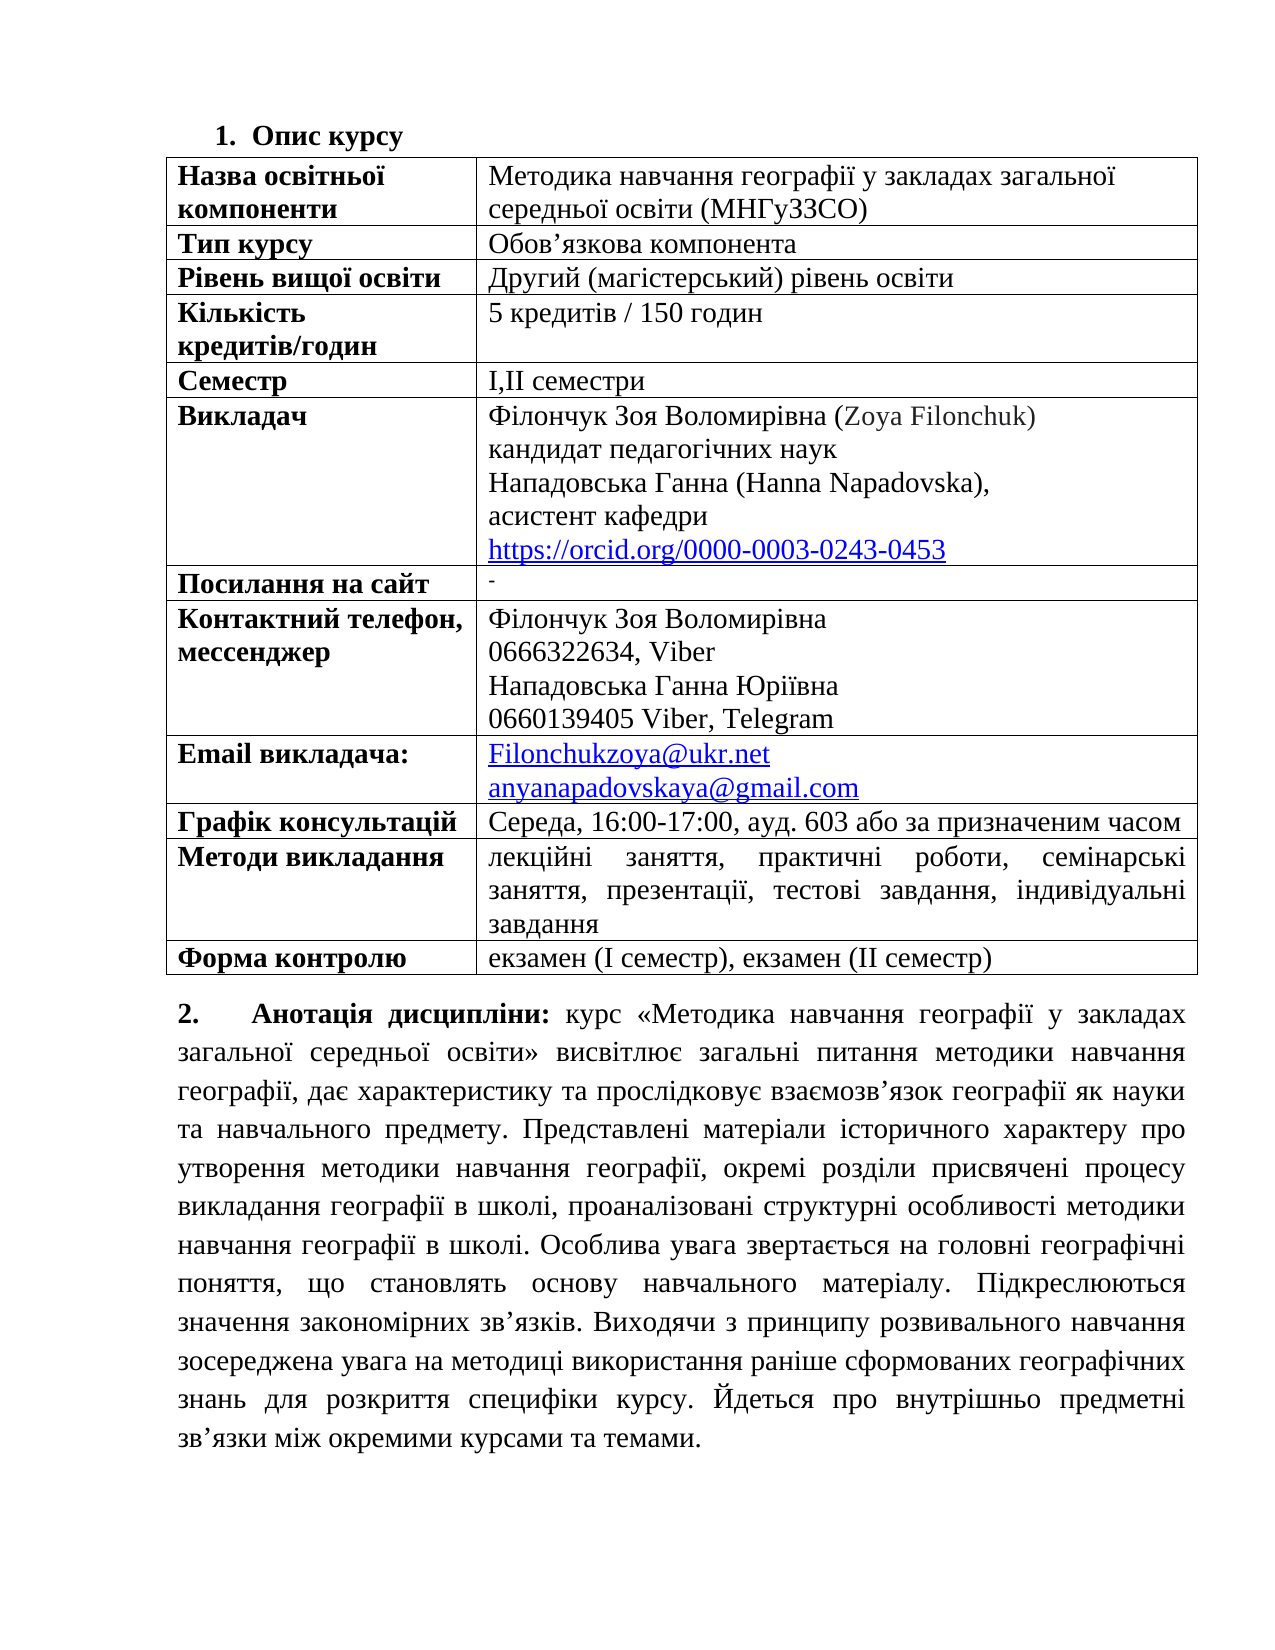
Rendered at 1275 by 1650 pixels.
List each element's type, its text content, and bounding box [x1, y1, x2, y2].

table_cell Тип курсу [167, 226, 476, 259]
table_cell 5 кредитів / 150 годин [477, 295, 1197, 362]
table_cell Другий (магістерський) рівень освіти [477, 260, 1197, 294]
table_cell Посилання на сайт [167, 566, 476, 600]
table_cell Середа, 16:00-17:00, ауд. 603 або за призначеним часом [477, 804, 1197, 838]
table_cell - [477, 566, 1197, 600]
table_cell Графік консультацій [167, 804, 476, 838]
table_cell Filonchukzoya@ukr.net anyanapadovskaya@gmail.com [477, 736, 1197, 803]
table_cell Форма контролю [167, 941, 476, 974]
table_cell І,ІІ семестри [477, 363, 1197, 397]
table_cell Методи викладання [167, 839, 476, 939]
table_cell Обов’язкова компонента [477, 226, 1197, 259]
table_cell Email викладача: [167, 736, 476, 803]
table_cell екзамен (І семестр), екзамен (ІI семестр) [477, 941, 1197, 974]
table_cell Контактний телефон, мессенджер [167, 601, 476, 735]
table_cell Викладач [167, 398, 476, 565]
table_cell Семестр [167, 363, 476, 397]
list Анотація дисципліни: курс «Методика навчання географії у закладах загальної середньої освіти» висвітлює загальні питання методики навчання географії, дає характеристику та прослідковує взаємозв’язок географії як науки та навчального предмету. Представлені матеріали історичного характеру про утворення методики навчання географії, окремі розділи присвячені процесу викладання географії в школі, проаналізовані структурні особливості методики навчання географії в школі. Особлива увага звертається на головні географічні поняття, що становлять основу навчального матеріалу. Підкреслюються значення закономірних зв’язків. Виходячи з принципу розвивального навчання зосереджена увага на методиці використання раніше сформованих географічних знань для розкриття специфіки курсу. Йдеться про внутрішньо предметні зв’язки між окремими курсами та темами. [177, 996, 1186, 1453]
table_header Методика навчання географії у закладах загальної середньої освіти (МНГуЗЗСО) [477, 158, 1197, 225]
table_cell Кількість кредитів/годин [167, 295, 476, 362]
table_cell Філончук Зоя Воломирівна (Zoya Filonchuk) кандидат педагогічних наук Нападовська Ганна (Hanna Napadovska), асистент кафедри https://orcid.org/0000-0003-0243-0453 [477, 398, 1197, 565]
table_cell лекційні заняття, практичні роботи, семінарські заняття, презентації, тестові завдання, індивідуальні завдання [477, 839, 1197, 939]
list Опис курсу [214, 118, 1186, 152]
table_cell Філончук Зоя Воломирівна 0666322634, Viber Нападовська Ганна Юріївна 0660139405 Viber, Telegram [477, 601, 1197, 735]
table_cell Рівень вищої освіти [167, 260, 476, 294]
table_header Назва освітньої компоненти [167, 158, 476, 225]
